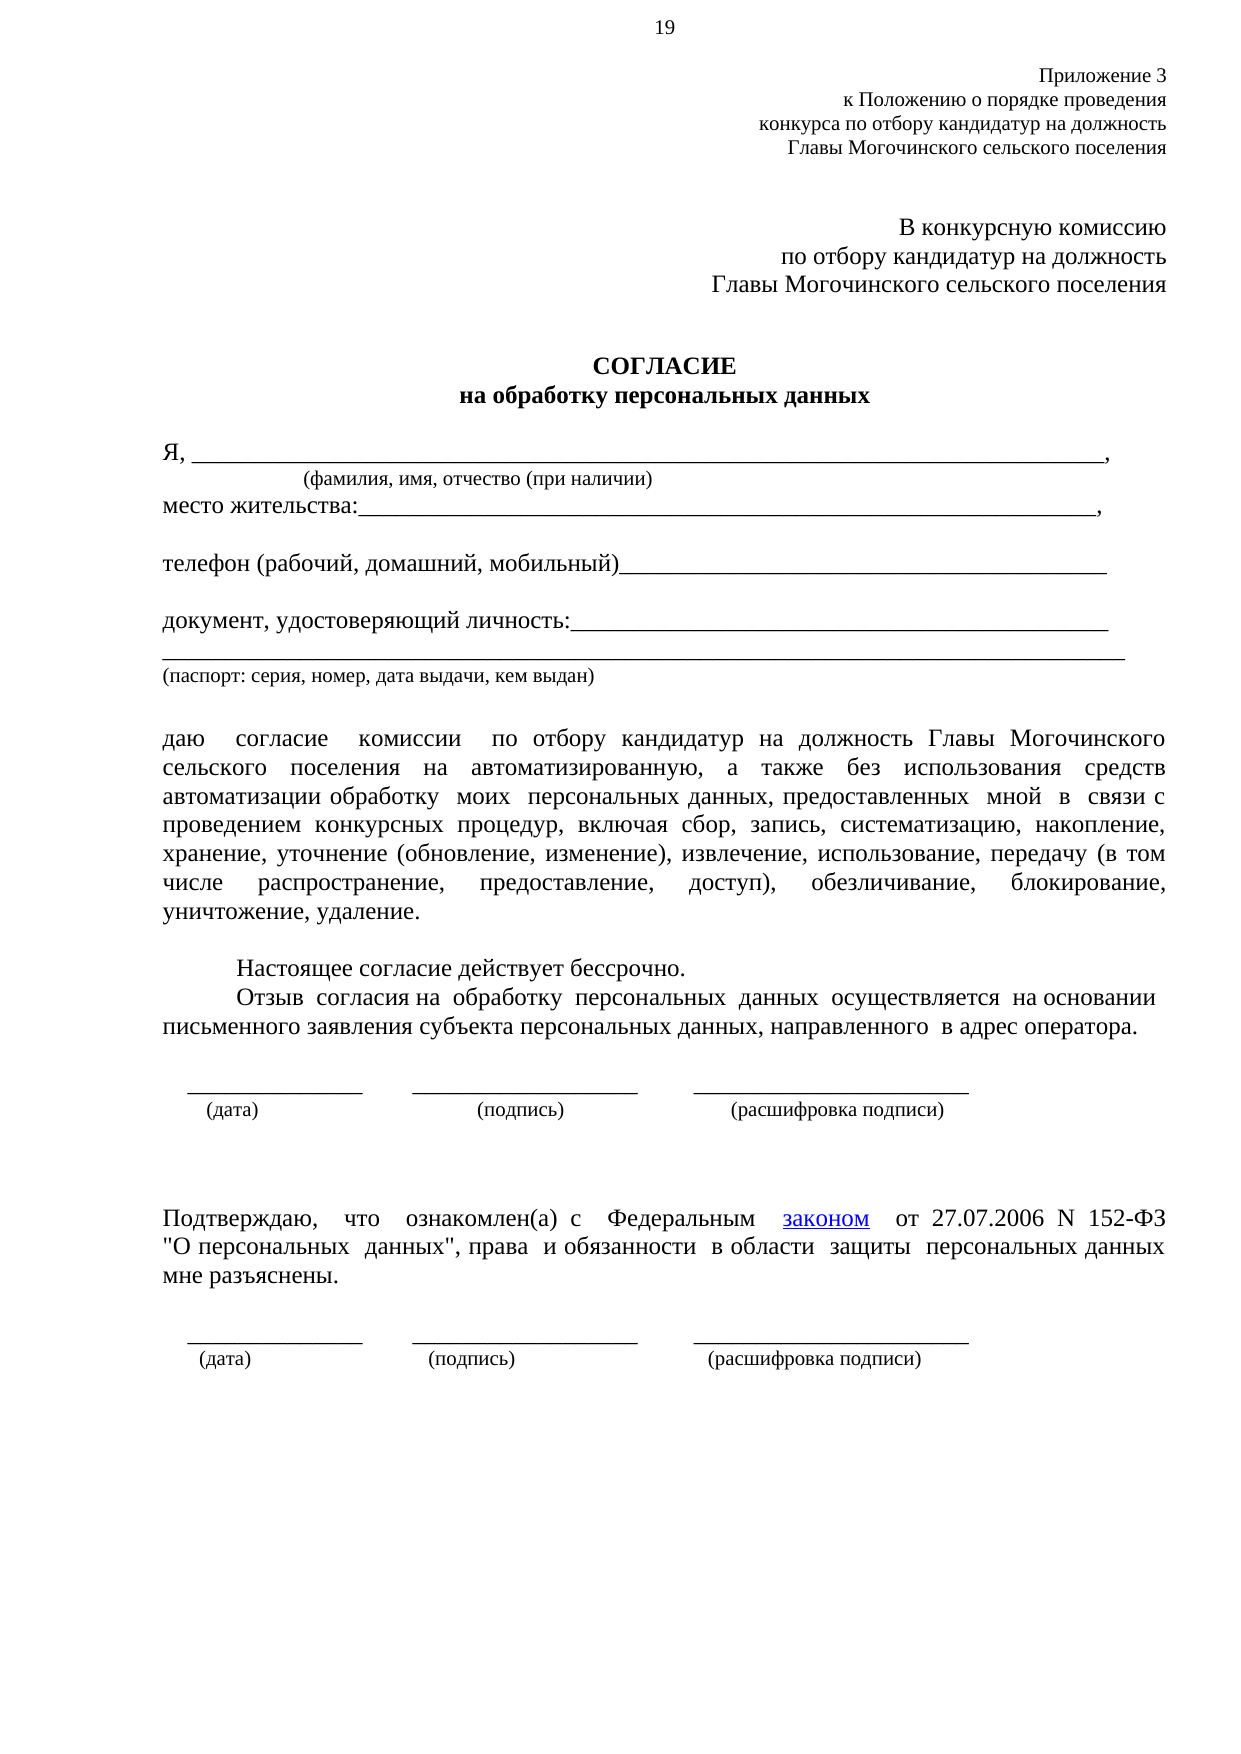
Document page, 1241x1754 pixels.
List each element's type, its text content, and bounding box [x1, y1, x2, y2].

text В конкурсную комиссию [162, 212, 1167, 241]
text Согласие [162, 351, 1167, 380]
text Подтверждаю, что ознакомлен(а) с Федеральным законом от 27.07.2006 N 152-ФЗ "О персональных данных", права и обязанности в области защиты персональных данных мне разъяснены. [162, 1203, 1167, 1289]
text Главы Могочинского сельского поселения [162, 135, 1167, 159]
text к Положению о порядке проведения [162, 87, 1167, 111]
text Я, _________________________________________________________________________, [162, 437, 1167, 466]
text (фамилия, имя, отчество (при наличии) [162, 466, 1167, 490]
text (дата) (подпись) (расшифровка подписи) [162, 1346, 1167, 1370]
text (дата) (подпись) (расшифровка подписи) [162, 1097, 1167, 1121]
text конкурса по отбору кандидатур на должность [162, 111, 1167, 135]
text ______________ __________________ ______________________ [162, 1318, 1167, 1346]
text на обработку персональных данных [162, 380, 1167, 408]
text Главы Могочинского сельского поселения [162, 269, 1167, 298]
text по отбору кандидатур на должность [162, 241, 1167, 269]
text (паспорт: серия, номер, дата выдачи, кем выдан) [162, 663, 1167, 687]
text _____________________________________________________________________________ [162, 634, 1167, 663]
text телефон (рабочий, домашний, мобильный)_______________________________________ [162, 548, 1167, 576]
text документ, удостоверяющий личность:___________________________________________ [162, 605, 1167, 634]
text Приложение 3 [162, 63, 1167, 87]
text место жительства:___________________________________________________________, [162, 490, 1167, 519]
text Отзыв согласия на обработку персональных данных осуществляется на основании письменного заявления субъекта персональных данных, направленного в адрес оператора. [162, 982, 1167, 1039]
text ______________ __________________ ______________________ [162, 1068, 1167, 1097]
text даю согласие комиссии по отбору кандидатур на должность Главы Могочинского сельского поселения на автоматизированную, а также без использования средств автоматизации обработку моих персональных данных, предоставленных мной в связи с проведением конкурсных процедур, включая сбор, запись, систематизацию, накопление, хранение, уточнение (обновление, изменение), извлечение, использование, передачу (в том числе распространение, предоставление, доступ), обезличивание, блокирование, уничтожение, удаление. [162, 723, 1167, 924]
text Настоящее согласие действует бессрочно. [162, 953, 1167, 982]
